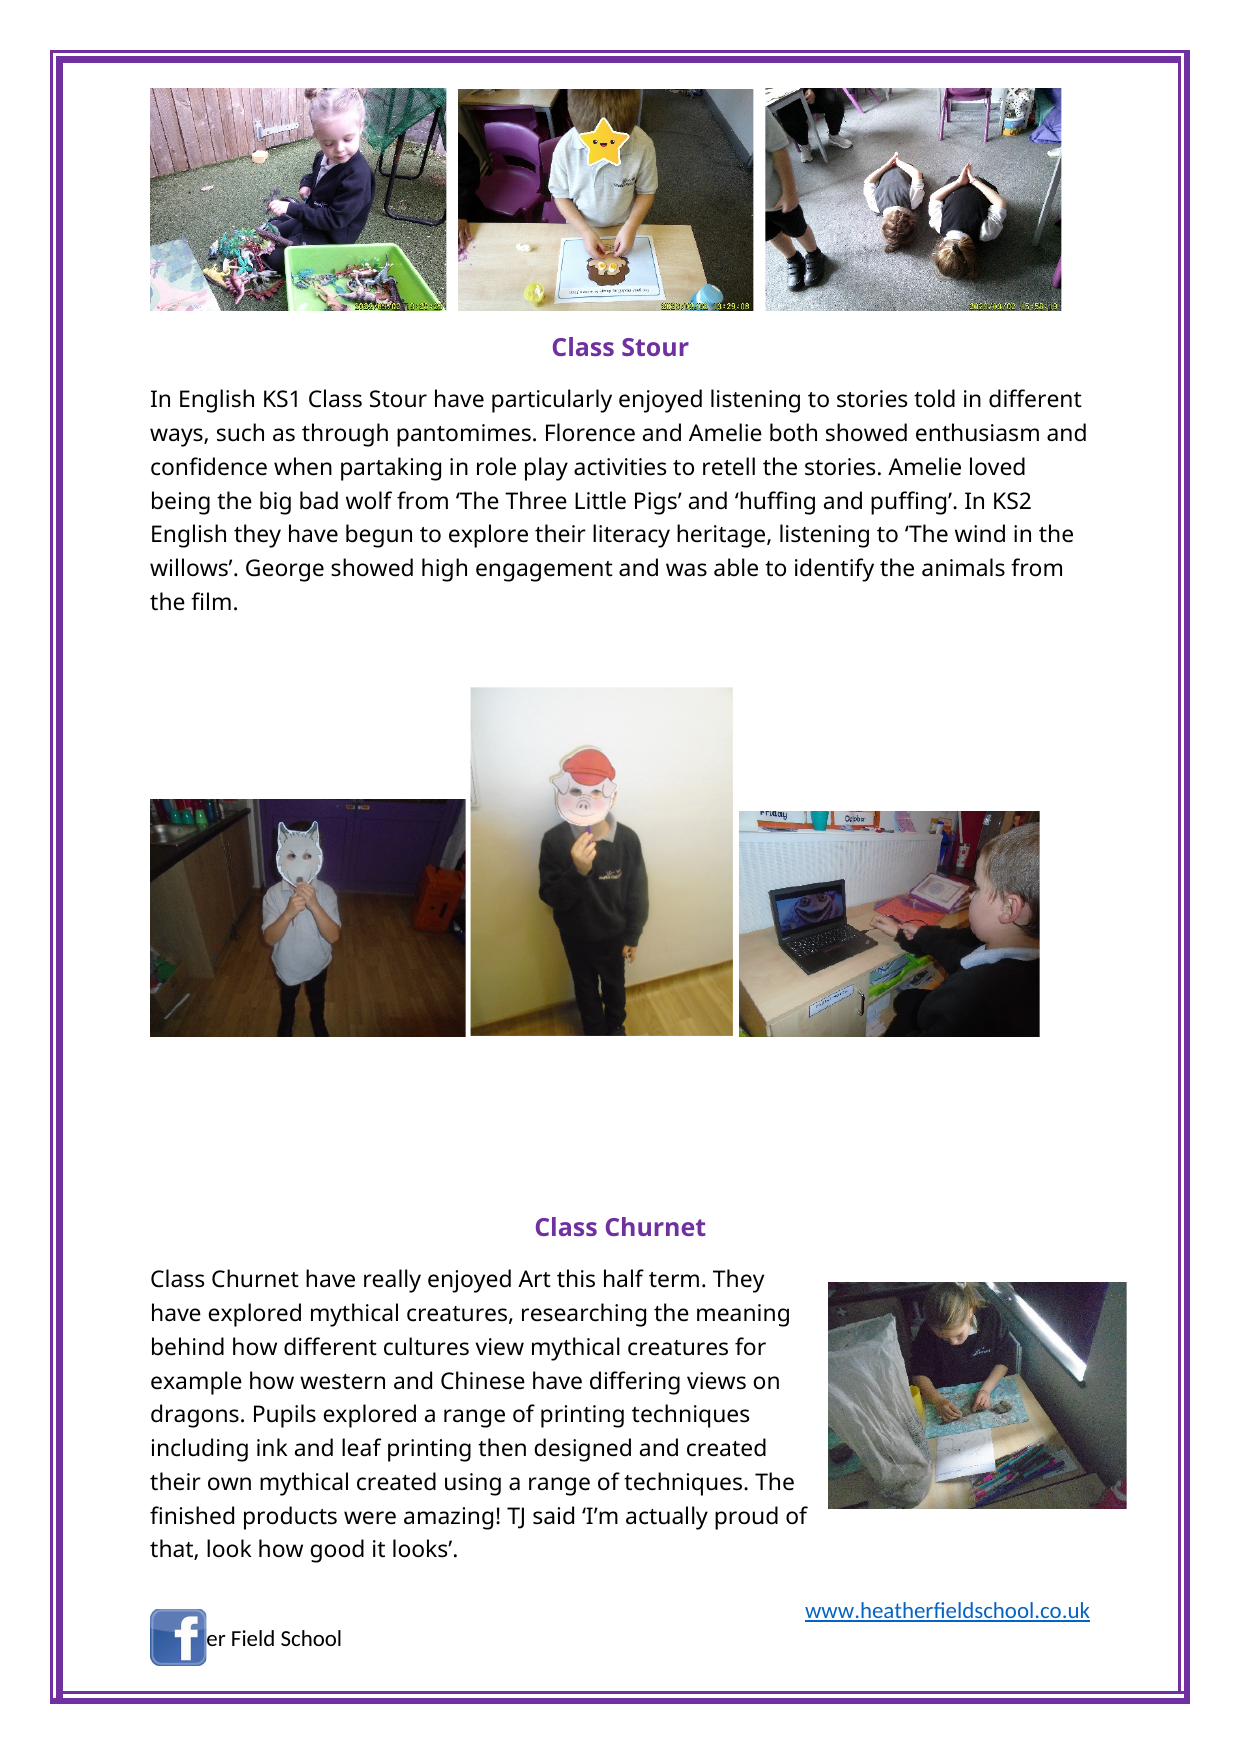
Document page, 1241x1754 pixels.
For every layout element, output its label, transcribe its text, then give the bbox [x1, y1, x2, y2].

text Class Stour [150, 330, 1090, 364]
picture [150, 88, 447, 311]
picture [826, 1282, 1127, 1507]
text Class Churnet have really enjoyed Art this half term. They have explored mythical creatures, researching the meaning behind how different cultures view mythical creatures for example how western and Chinese have differing views on dragons. Pupils explored a range of printing techniques including ink and leaf printing then designed and created their own mythical created using a range of techniques. The finished products were amazing! TJ said ‘I’m actually proud of that, look how good it looks’. [150, 1263, 1090, 1565]
text In English KS1 Class Stour have particularly enjoyed listening to stories told in different ways, such as through pantomimes. Florence and Amelie both showed enthusiasm and confidence when partaking in role play activities to retell the stories. Amelie loved being the big bad wolf from ‘The Three Little Pigs’ and ‘huffing and puffing’. In KS2 English they have begun to explore their literacy heritage, listening to ‘The wind in the willows’. George showed high engagement and was able to identify the animals from the film. [150, 383, 1090, 617]
picture [739, 811, 1040, 1037]
picture [471, 688, 732, 1036]
picture [150, 1609, 207, 1666]
picture [765, 88, 1062, 311]
picture [150, 799, 466, 1037]
text Class Churnet [150, 1210, 1090, 1244]
picture [458, 89, 754, 311]
